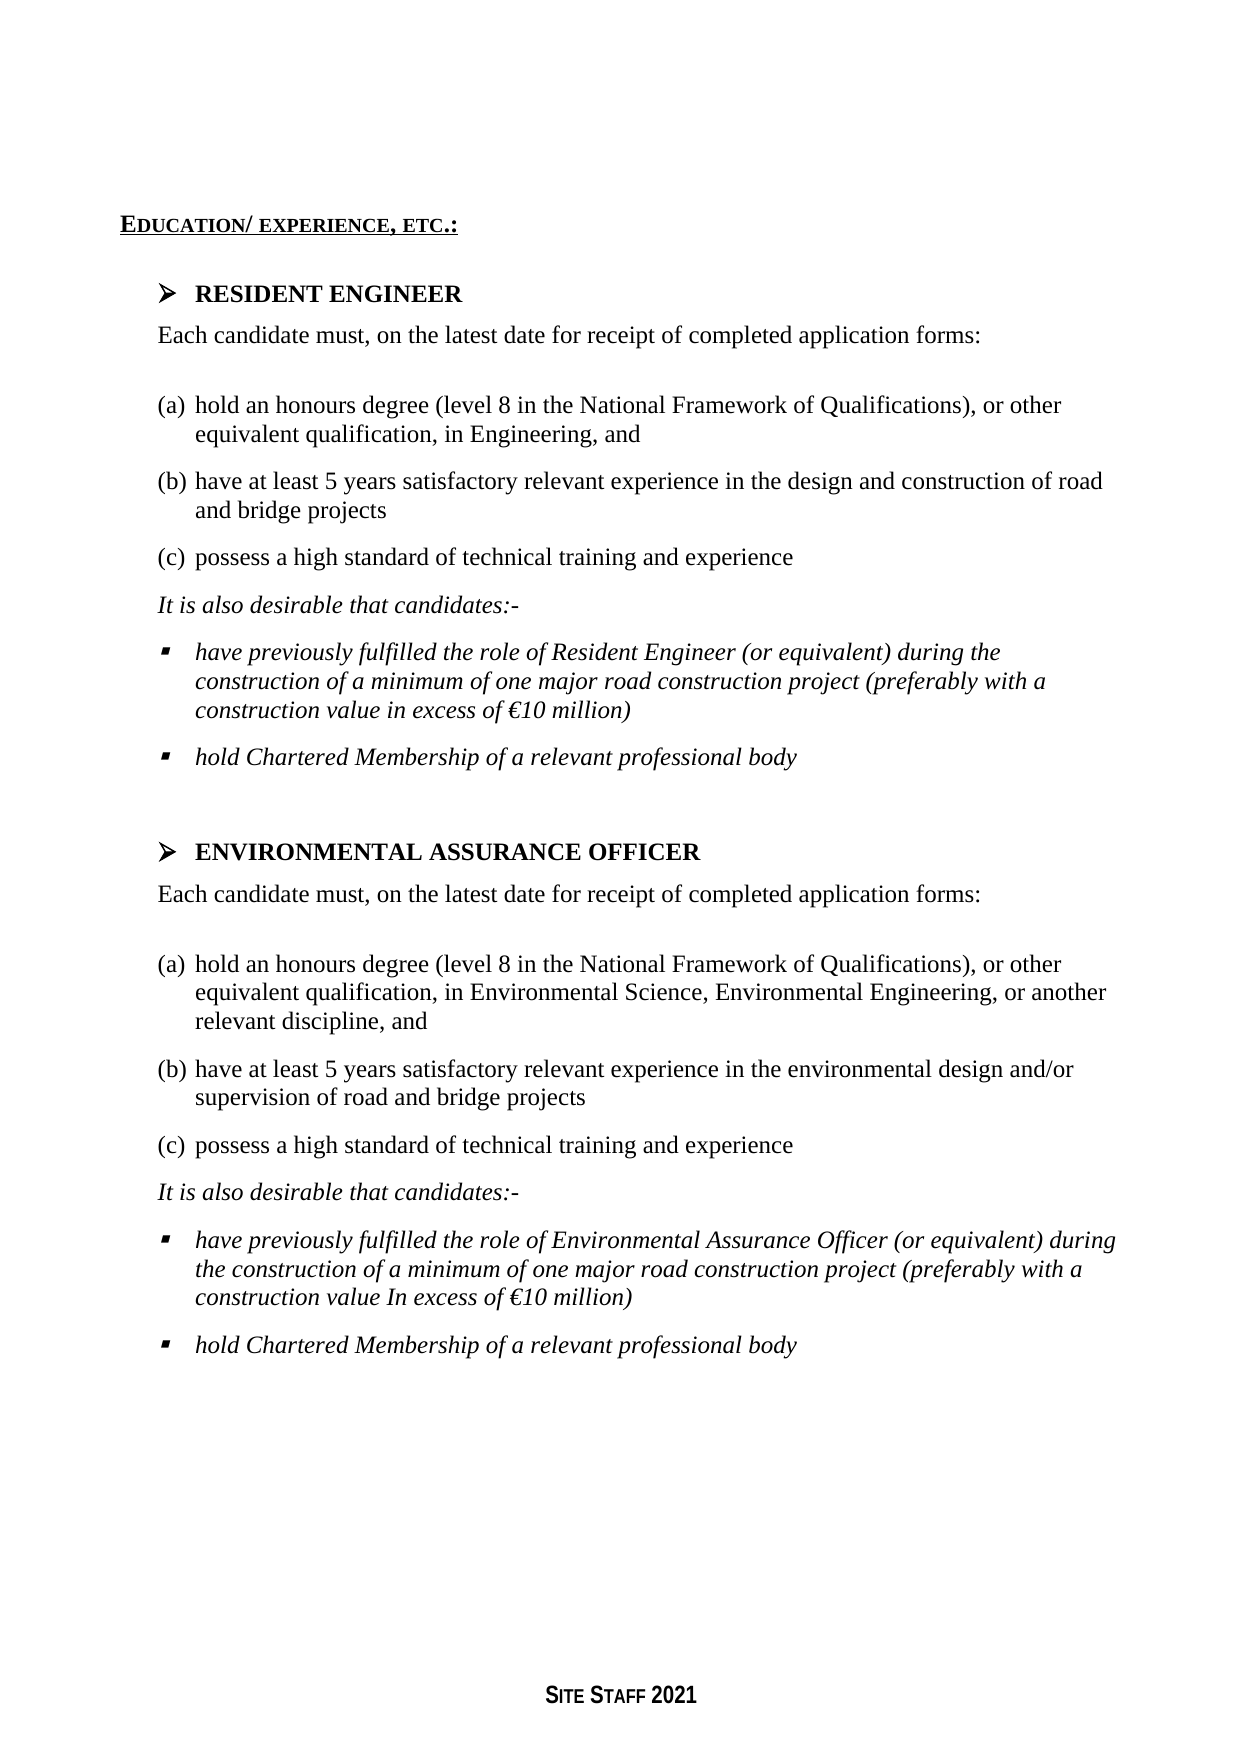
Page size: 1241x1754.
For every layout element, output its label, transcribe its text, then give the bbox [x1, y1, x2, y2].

list possess a high standard of technical training and experience [157, 542, 1122, 571]
text It is also desirable that candidates:- [157, 590, 1122, 619]
list have at least 5 years satisfactory relevant experience in the design and construction of road and bridge projects [157, 466, 1122, 524]
list hold an honours degree (level 8 in the National Framework of Qualifications), or other equivalent qualification, in Environmental Science, Environmental Engineering, or another relevant discipline, and [157, 949, 1122, 1035]
text It is also desirable that candidates:- [157, 1177, 1122, 1206]
list RESIDENT ENGINEER [157, 279, 1122, 307]
list have previously fulfilled the role of Resident Engineer (or equivalent) during the construction of a minimum of one major road construction project (preferably with a construction value in excess of €10 million) [157, 637, 1122, 724]
list ENVIRONMENTAL ASSURANCE OFFICER [157, 837, 1122, 866]
list hold an honours degree (level 8 in the National Framework of Qualifications), or other equivalent qualification, in Engineering, and [157, 390, 1122, 447]
list possess a high standard of technical training and experience [157, 1130, 1122, 1159]
list hold Chartered Membership of a relevant professional body [157, 742, 1122, 771]
text Education/ experience, etc.: [120, 209, 1122, 237]
list have at least 5 years satisfactory relevant experience in the environmental design and/or supervision of road and bridge projects [157, 1054, 1122, 1111]
list hold Chartered Membership of a relevant professional body [157, 1330, 1122, 1359]
text Each candidate must, on the latest date for receipt of completed application forms: [157, 320, 1122, 349]
text Each candidate must, on the latest date for receipt of completed application forms: [157, 879, 1122, 907]
list have previously fulfilled the role of Environmental Assurance Officer (or equivalent) during the construction of a minimum of one major road construction project (preferably with a construction value In excess of €10 million) [157, 1225, 1122, 1311]
